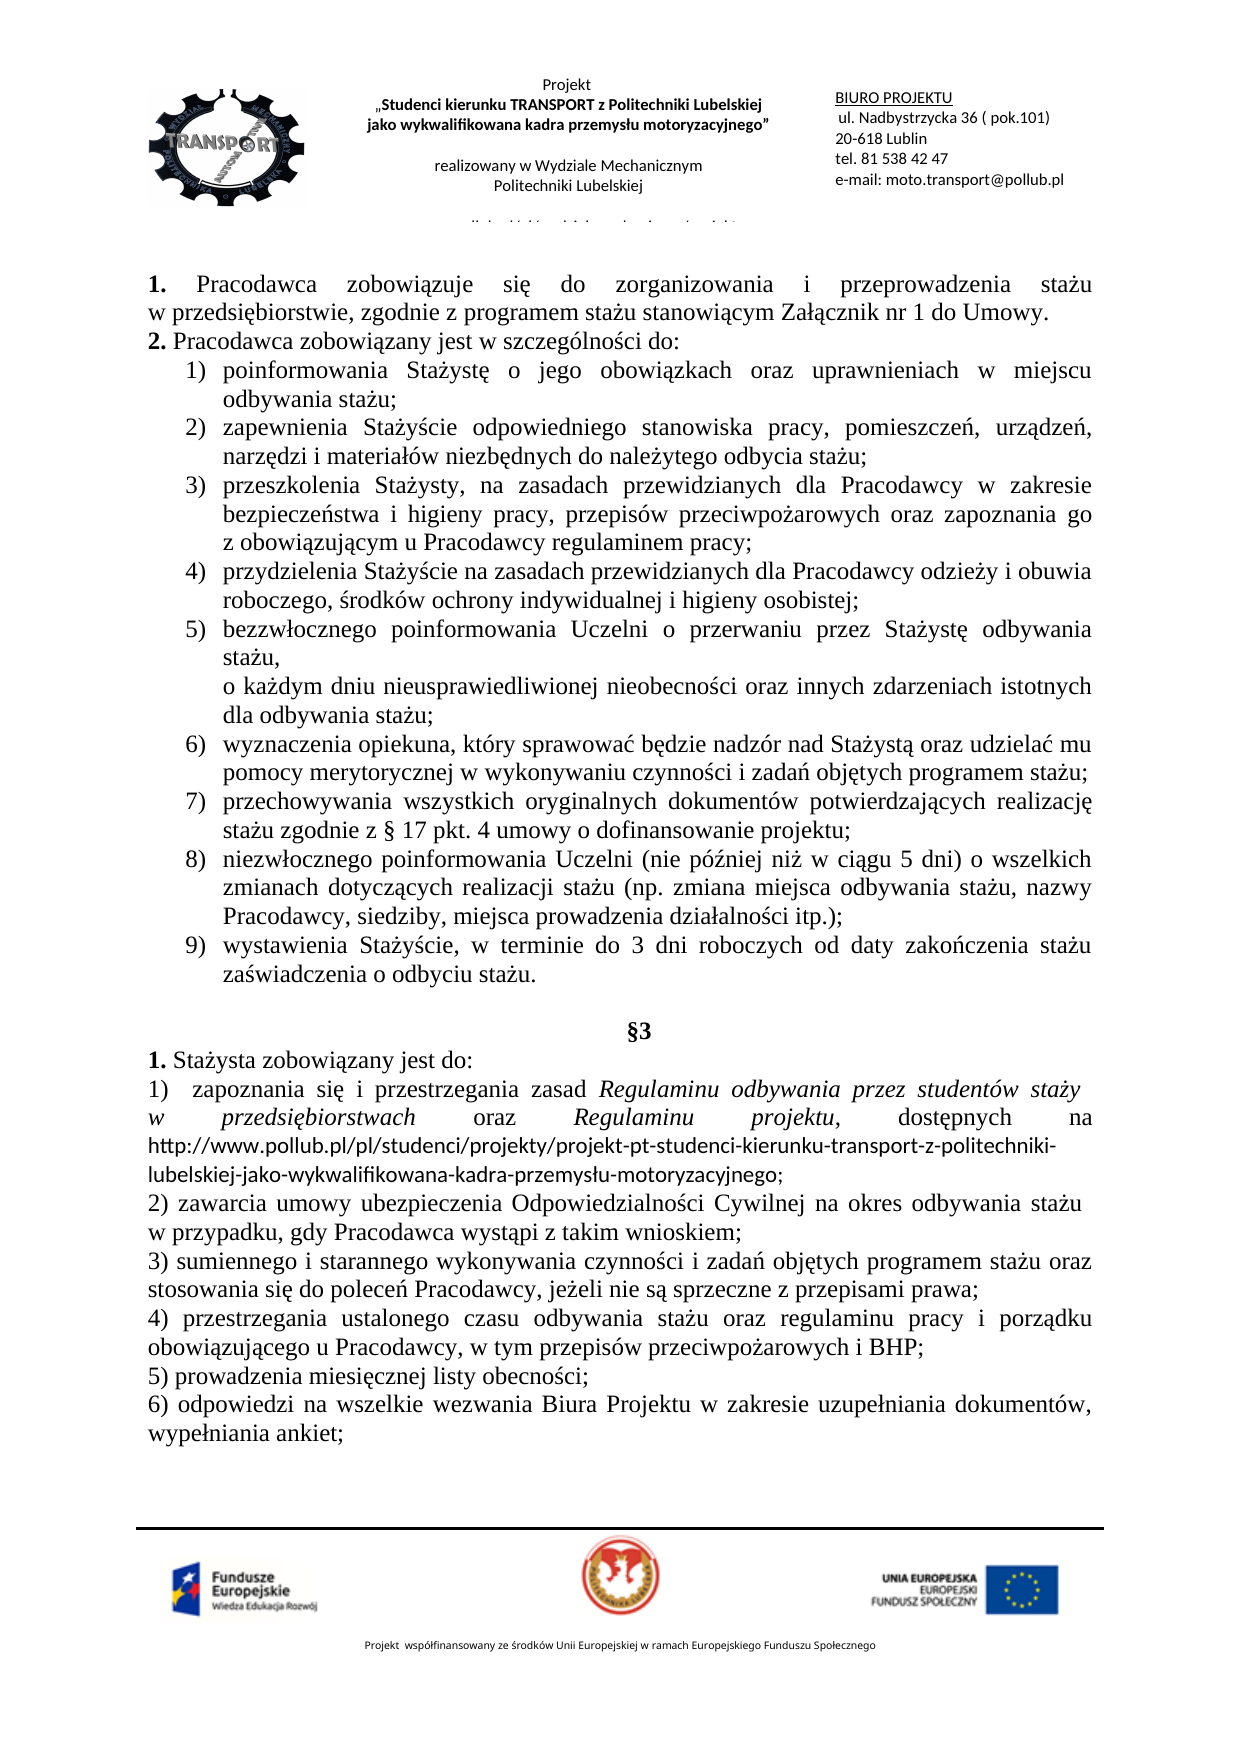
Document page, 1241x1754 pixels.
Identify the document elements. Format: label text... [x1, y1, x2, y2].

text 1. Pracodawca zobowiązuje się do zorganizowania i przeprowadzenia stażu w przedsiębiorstwie, zgodnie z programem stażu stanowiącym Załącznik nr 1 do Umowy. [148, 269, 1093, 326]
list przechowywania wszystkich oryginalnych dokumentów potwierdzających realizację stażu zgodnie z § 17 pkt. 4 umowy o dofinansowanie projektu; [185, 786, 1093, 844]
text 2) zawarcia umowy ubezpieczenia Odpowiedzialności Cywilnej na okres odbywania stażu w przypadku, gdy Pracodawca wystąpi z takim wnioskiem; [148, 1188, 1093, 1246]
list bezzwłocznego poinformowania Uczelni o przerwaniu przez Stażystę odbywania stażu, o każdym dniu nieusprawiedliwionej nieobecności oraz innych zdarzeniach istotnych dla odbywania stażu; [185, 614, 1093, 729]
text 3) sumiennego i starannego wykonywania czynności i zadań objętych programem stażu oraz stosowania się do poleceń Pracodawcy, jeżeli nie są sprzeczne z przepisami prawa; [148, 1246, 1093, 1303]
list wystawienia Stażyście, w terminie do 3 dni roboczych od daty zakończenia stażu zaświadczenia o odbyciu stażu. [185, 930, 1093, 987]
list niezwłocznego poinformowania Uczelni (nie później niż w ciągu 5 dni) o wszelkich zmianach dotyczących realizacji stażu (np. zmiana miejsca odbywania stażu, nazwy Pracodawcy, siedziby, miejsca prowadzenia działalności itp.); [185, 844, 1093, 930]
picture [147, 1530, 1093, 1635]
text 2. Pracodawca zobowiązany jest w szczególności do: [148, 326, 1093, 355]
list przeszkolenia Stażysty, na zasadach przewidzianych dla Pracodawcy w zakresie bezpieczeństwa i higieny pracy, przepisów przeciwpożarowych oraz zapoznania go z obowiązującym u Pracodawcy regulaminem pracy; [185, 470, 1093, 556]
text 6) odpowiedzi na wszelkie wezwania Biura Projektu w zakresie uzupełniania dokumentów, wypełniania ankiet; [148, 1389, 1093, 1447]
text 1) zapoznania się i przestrzegania zasad Regulaminu odbywania przez studentów staży w przedsiębiorstwach oraz Regulaminu projektu, dostępnych na http://www.pollub.pl/pl/studenci/projekty/projekt-pt-studenci-kierunku-transport-z-politechniki-lubelskiej-jako-wykwalifikowana-kadra-przemysłu-motoryzacyjnego; [148, 1074, 1093, 1188]
list wyznaczenia opiekuna, który sprawować będzie nadzór nad Stażystą oraz udzielać mu pomocy merytorycznej w wykonywaniu czynności i zadań objętych programem stażu; [185, 729, 1093, 786]
picture [145, 89, 308, 207]
list przydzielenia Stażyście na zasadach przewidzianych dla Pracodawcy odzieży i obuwia roboczego, środków ochrony indywidualnej i higieny osobistej; [185, 556, 1093, 614]
text 1. Stażysta zobowiązany jest do: [148, 1045, 1093, 1074]
list poinformowania Stażystę o jego obowiązkach oraz uprawnieniach w miejscu odbywania stażu; [185, 355, 1093, 412]
text §3 [185, 1016, 1093, 1045]
list zapewnienia Stażyście odpowiedniego stanowiska pracy, pomieszczeń, urządzeń, narzędzi i materiałów niezbędnych do należytego odbycia stażu; [185, 412, 1093, 470]
text 4) przestrzegania ustalonego czasu odbywania stażu oraz regulaminu pracy i porządku obowiązującego u Pracodawcy, w tym przepisów przeciwpożarowych i BHP; [148, 1303, 1093, 1361]
text 5) prowadzenia miesięcznej listy obecności; [148, 1361, 1093, 1389]
